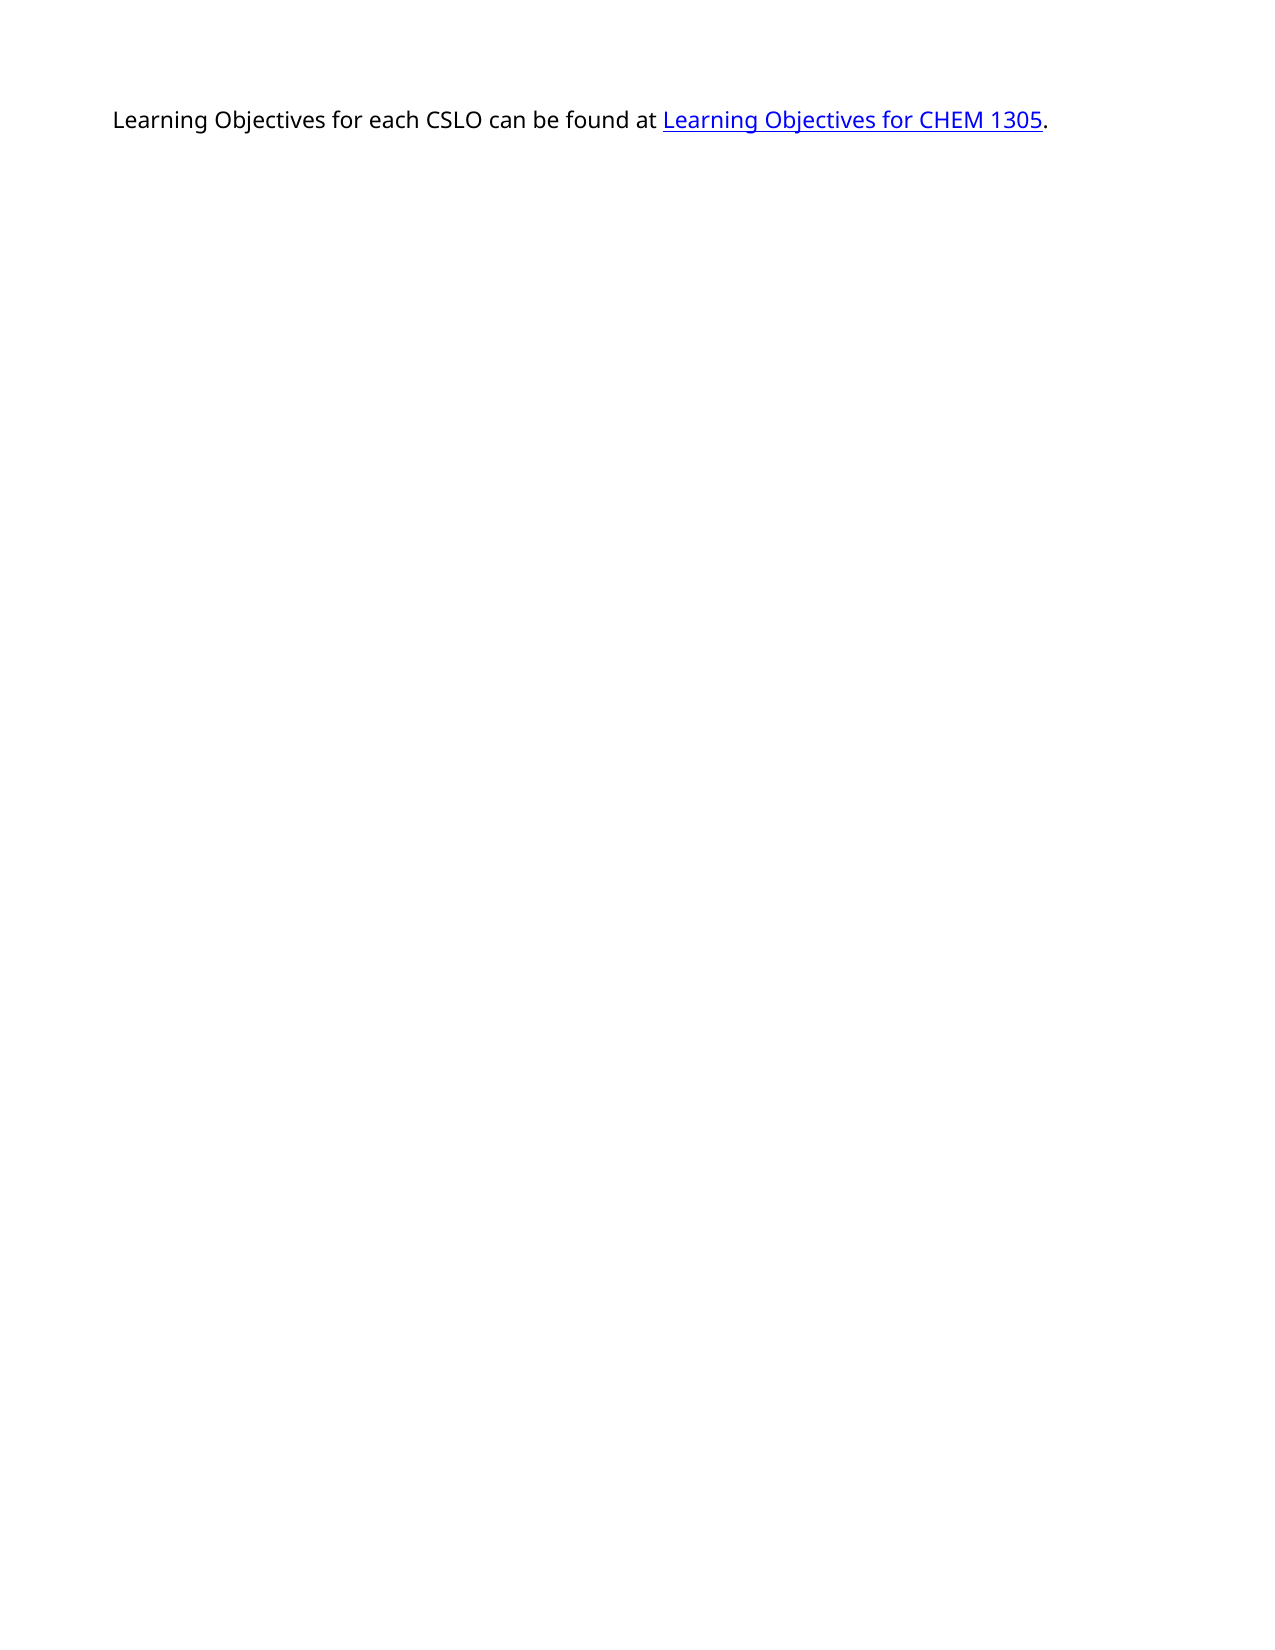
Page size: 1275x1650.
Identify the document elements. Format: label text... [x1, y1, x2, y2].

text Learning Objectives for each CSLO can be found at Learning Objectives for CHEM 1305. [112, 104, 1212, 135]
